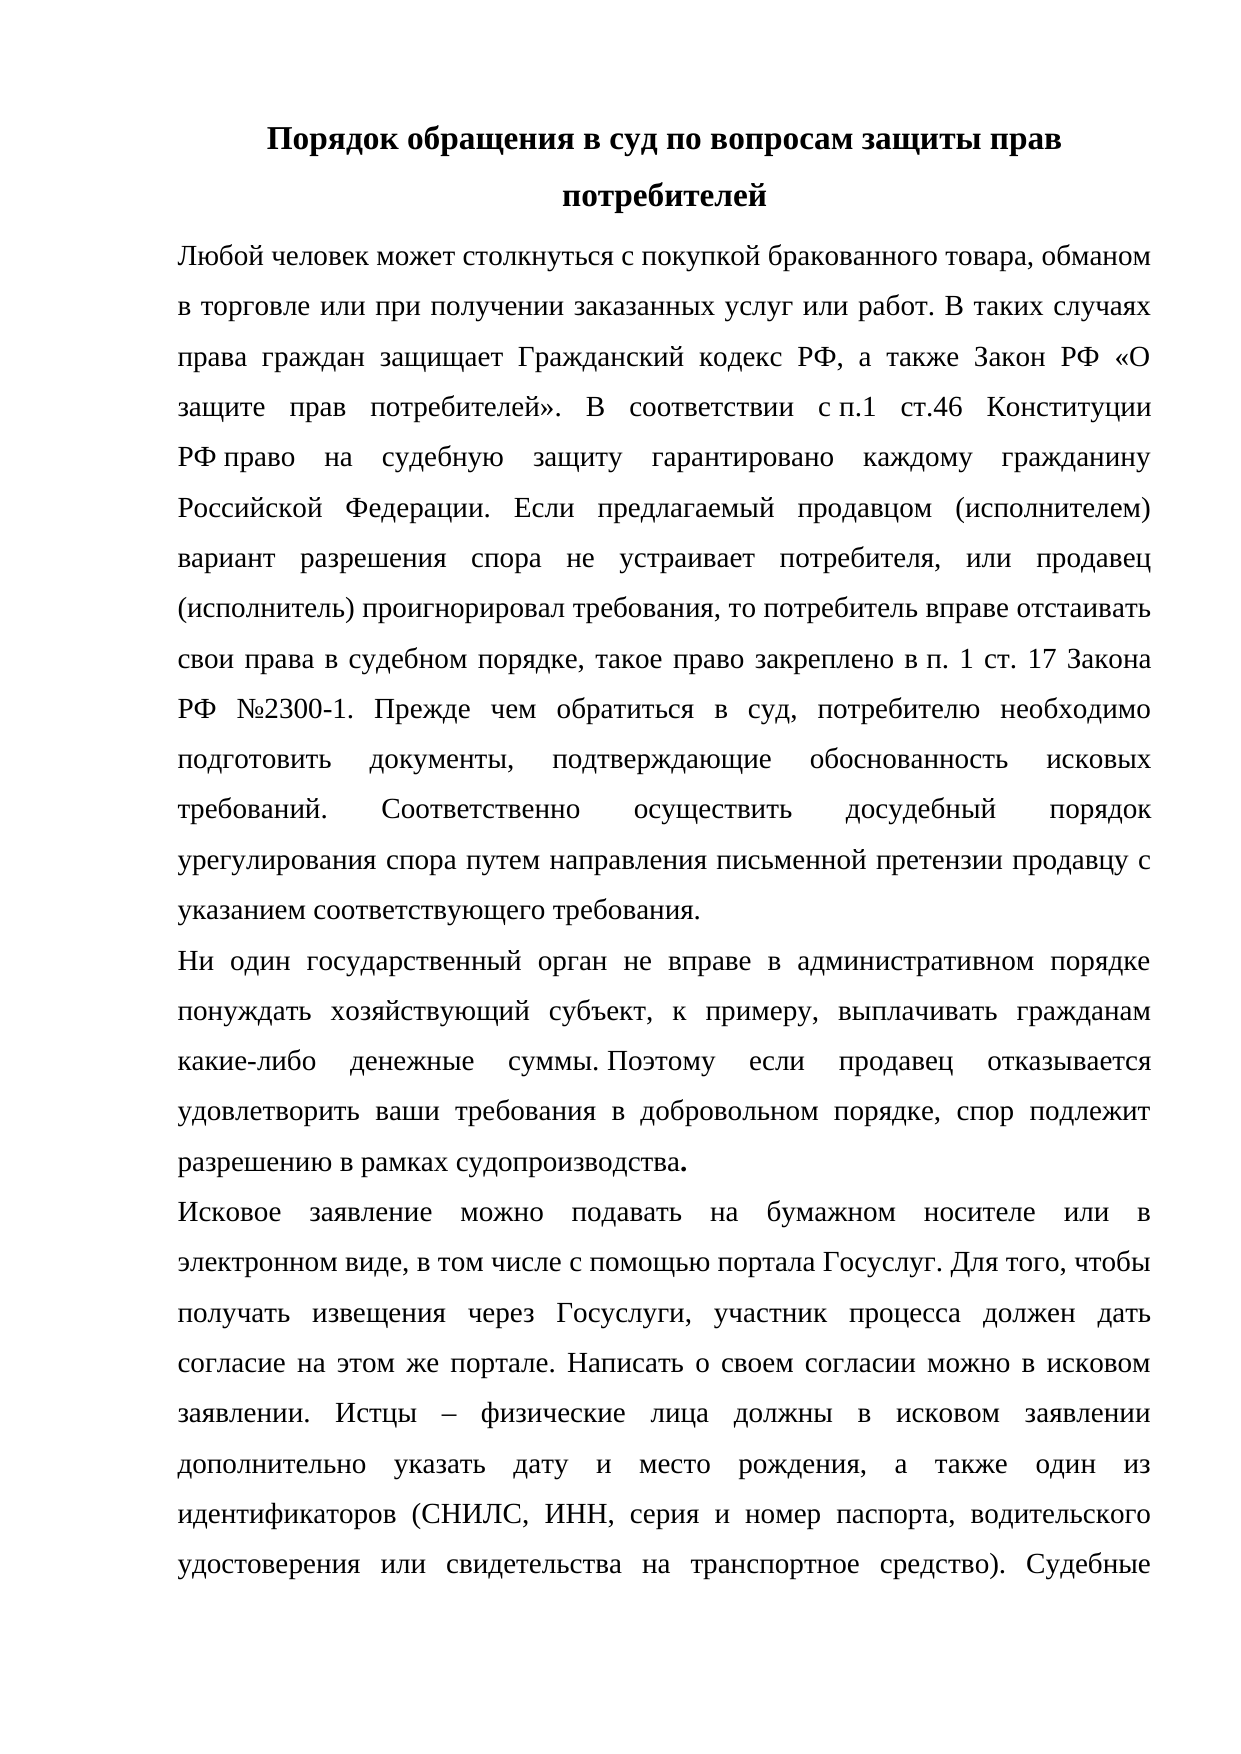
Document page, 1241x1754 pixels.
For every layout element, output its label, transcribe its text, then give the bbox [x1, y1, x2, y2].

text Порядок обращения в суд по вопросам защиты прав потребителей [177, 118, 1152, 214]
text Ни один государственный орган не вправе в административном порядке понуждать хозяйствующий субъект, к примеру, выплачивать гражданам какие-либо денежные суммы. Поэтому если продавец отказывается удовлетворить ваши требования в добровольном порядке, спор подлежит разрешению в рамках судопроизводства. [177, 943, 1152, 1177]
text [177, 1194, 1152, 1580]
text Любой человек может столкнуться с покупкой бракованного товара, обманом в торговле или при получении заказанных услуг или работ. В таких случаях права граждан защищает Гражданский кодекс РФ, а также Закон РФ «О защите прав потребителей». В соответствии с п.1 ст.46 Конституции РФ право на судебную защиту гарантировано каждому гражданину Российской Федерации. Если предлагаемый продавцом (исполнителем) вариант разрешения спора не устраивает потребителя, или продавец (исполнитель) проигнорировал требования, то потребитель вправе отстаивать свои права в судебном порядке, такое право закреплено в п. 1 ст. 17 Закона РФ №2300-1. Прежде чем обратиться в суд, потребителю необходимо подготовить документы, подтверждающие обоснованность исковых требований. Соответственно осуществить досудебный порядок урегулирования спора путем направления письменной претензии продавцу с указанием соответствующего требования. [177, 238, 1152, 926]
